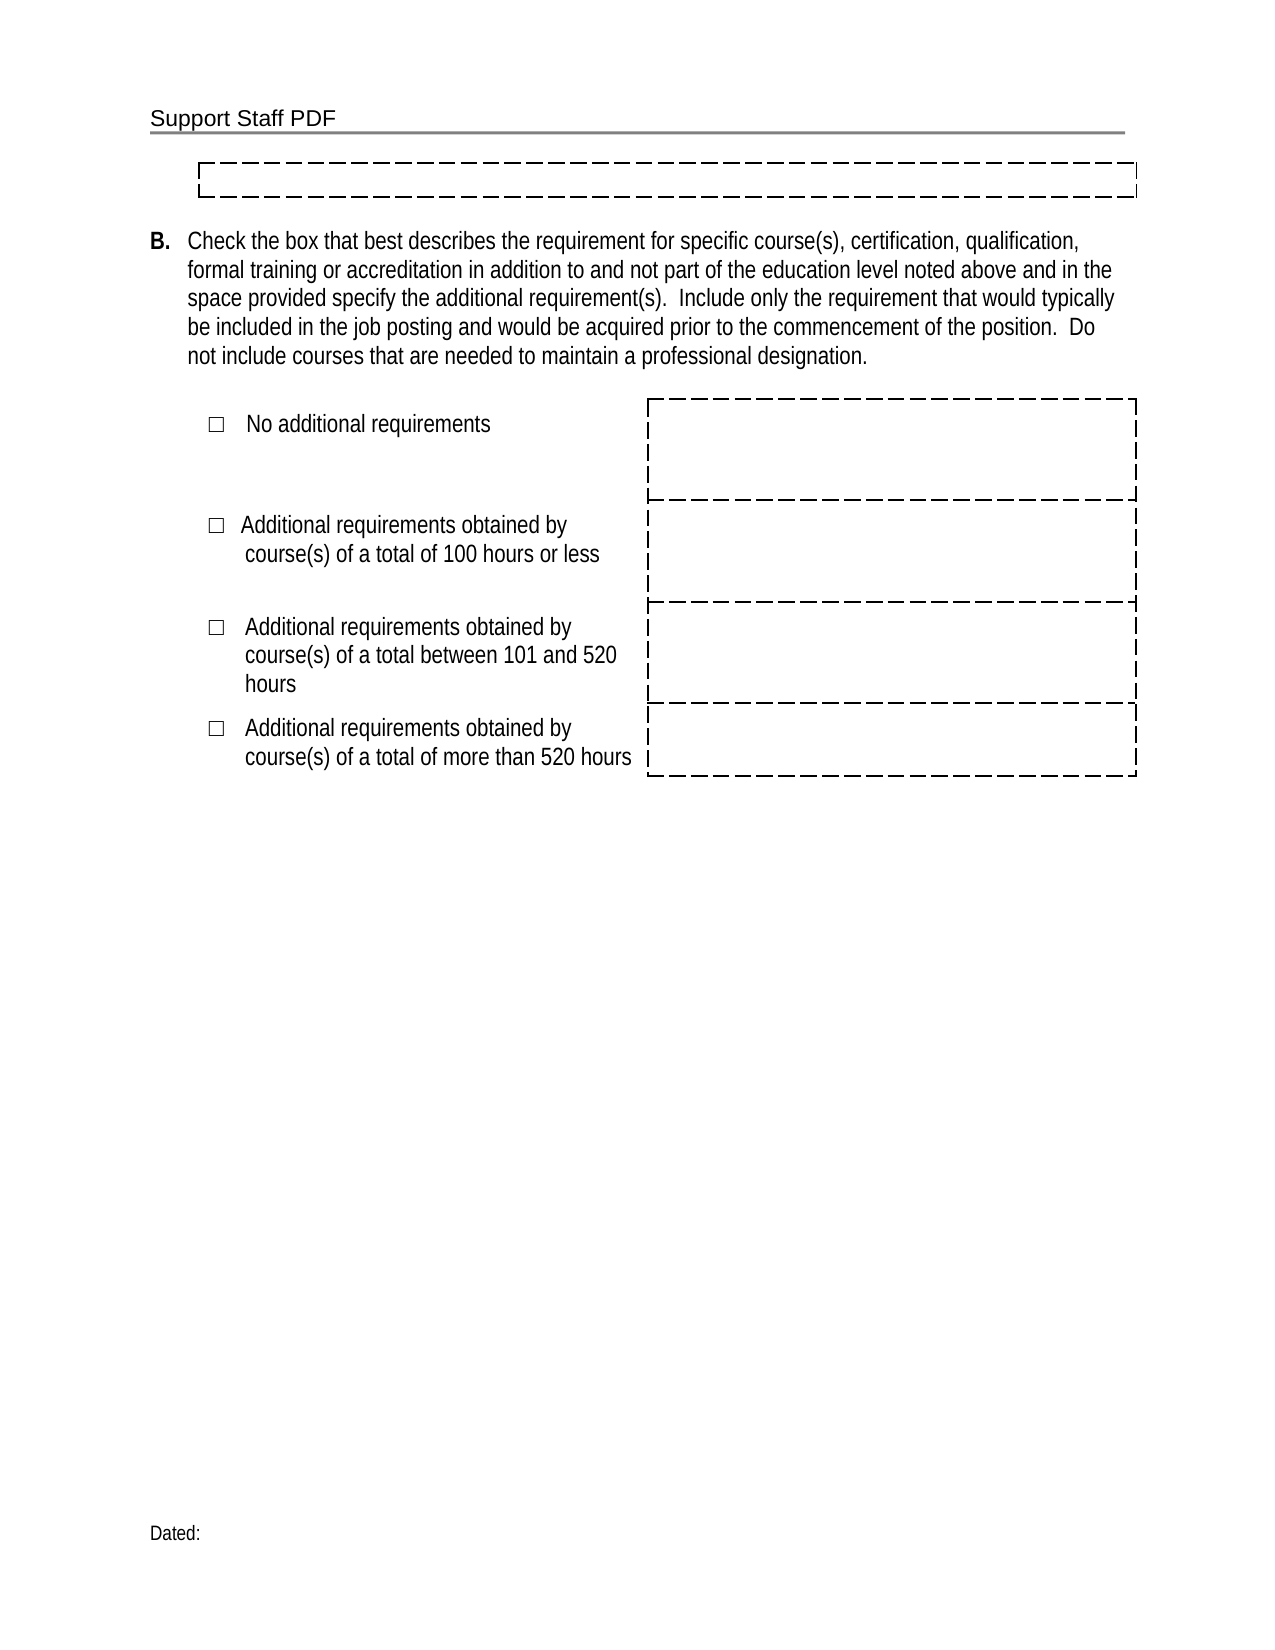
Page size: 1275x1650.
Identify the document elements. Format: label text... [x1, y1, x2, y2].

table_header □ No additional requirements [198, 398, 648, 499]
text B. Check the box that best describes the requirement for specific course(s), certification, qualification, formal training or accreditation in addition to and not part of the education level noted above and in the space provided specify the additional requirement(s). Include only the requirement that would typically be included in the job posting and would be acquired prior to the commencement of the position. Do not include courses that are needed to maintain a professional designation. [150, 226, 1125, 369]
table_cell □ Additional requirements obtained by course(s) of a total between 101 and 520 hours [198, 601, 648, 702]
table_cell □ Additional requirements obtained by course(s) of a total of more than 520 hours [198, 702, 648, 775]
table_cell [648, 499, 1136, 601]
table_header [648, 398, 1136, 499]
table_header [199, 162, 1136, 196]
table_cell □ Additional requirements obtained by course(s) of a total of 100 hours or less [198, 499, 648, 601]
table_cell [648, 702, 1136, 775]
table_cell [648, 601, 1136, 702]
